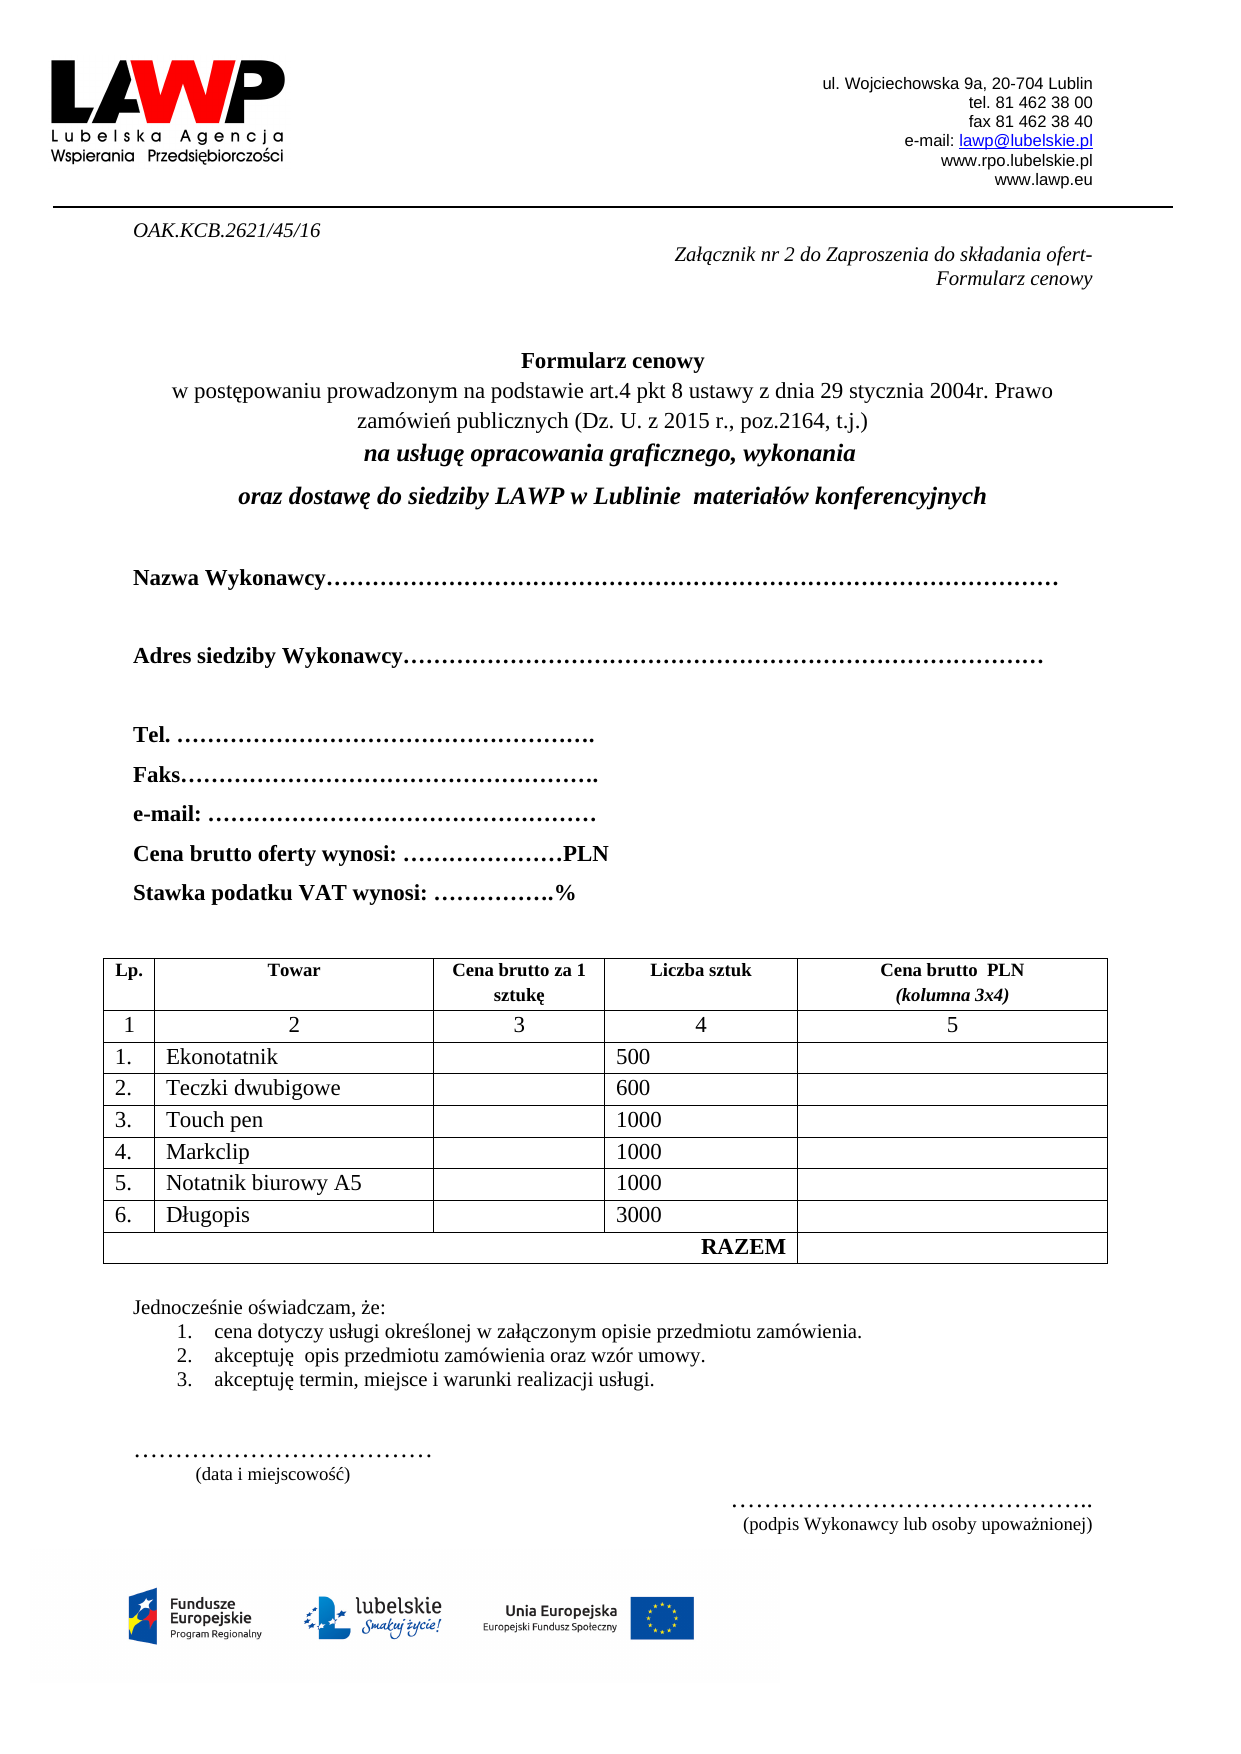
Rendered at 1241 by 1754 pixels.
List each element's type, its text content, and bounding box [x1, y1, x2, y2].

text ……………………………… [133, 1434, 1093, 1463]
text Stawka podatku VAT wynosi: …………….% [133, 879, 1093, 906]
text Adres siedziby Wykonawcy………………………………………………………………………… [133, 642, 1093, 669]
list cena dotyczy usługi określonej w załączonym opisie przedmiotu zamówienia. [177, 1319, 1093, 1343]
text Faks………………………………………………. [133, 761, 1093, 787]
table_cell [434, 1106, 604, 1137]
table_cell [434, 1138, 604, 1168]
table_cell [434, 1043, 604, 1073]
text Tel. ………………………………………………. [133, 721, 1093, 748]
table_cell Markclip [155, 1138, 433, 1168]
table_cell 3 [434, 1011, 604, 1042]
table_cell Touch pen [155, 1106, 433, 1137]
table_cell 5. [104, 1169, 154, 1200]
picture [47, 55, 292, 169]
table_cell [798, 1106, 1107, 1137]
table_cell [798, 1233, 1107, 1263]
table_header Towar [155, 959, 433, 1010]
table_cell 600 [605, 1074, 797, 1105]
text OAK.KCB.2621/45/16 [133, 217, 1093, 242]
table_cell [798, 1169, 1107, 1200]
table_cell 5 [798, 1011, 1107, 1042]
text e-mail: …………………………………………… [133, 800, 1093, 827]
table_header Cena brutto za 1 sztukę [434, 959, 604, 1010]
table_cell Teczki dwubigowe [155, 1074, 433, 1105]
text na usługę opracowania graficznego, wykonania oraz dostawę do siedziby LAWP w Lublinie materiałów konferencyjnych [133, 438, 1093, 510]
text Nazwa Wykonawcy…………………………………………………………………………………… [133, 563, 1093, 590]
text Cena brutto oferty wynosi: …………………PLN [133, 840, 1093, 866]
list akceptuję opis przedmiotu zamówienia oraz wzór umowy. [177, 1343, 1093, 1367]
text Jednocześnie oświadczam, że: [133, 1294, 1093, 1319]
table_header Cena brutto PLN (kolumna 3x4) [798, 959, 1107, 1010]
table_cell 1 [104, 1011, 154, 1042]
table_header Liczba sztuk [605, 959, 797, 1010]
text Formularz cenowy [133, 347, 1093, 373]
list akceptuję termin, miejsce i warunki realizacji usługi. [177, 1367, 1093, 1391]
picture [29, 1549, 781, 1683]
table_cell 500 [605, 1043, 797, 1073]
table_cell 2 [155, 1011, 433, 1042]
table_cell 4 [605, 1011, 797, 1042]
table_cell [798, 1201, 1107, 1232]
table_cell [798, 1138, 1107, 1168]
table_cell 3000 [605, 1201, 797, 1232]
table_cell 4. [104, 1138, 154, 1168]
text w postępowaniu prowadzonym na podstawie art.4 pkt 8 ustawy z dnia 29 stycznia 2004r. Prawo zamówień publicznych (Dz. U. z 2015 r., poz.2164, t.j.) [133, 377, 1093, 434]
table_cell 2. [104, 1074, 154, 1105]
table_cell Ekonotatnik [155, 1043, 433, 1073]
table_cell [798, 1043, 1107, 1073]
table_cell 1. [104, 1043, 154, 1073]
table_cell 3. [104, 1106, 154, 1137]
table_header Lp. [104, 959, 154, 1010]
table_cell Długopis [155, 1201, 433, 1232]
table_cell [434, 1169, 604, 1200]
text Formularz cenowy [133, 266, 1093, 290]
table_cell Notatnik biurowy A5 [155, 1169, 433, 1200]
text Załącznik nr 2 do Zaproszenia do składania ofert- [133, 242, 1093, 266]
table_cell [798, 1074, 1107, 1105]
text (podpis Wykonawcy lub osoby upoważnionej) [133, 1513, 1093, 1534]
table_cell [434, 1074, 604, 1105]
table_cell 1000 [605, 1138, 797, 1168]
table_cell [434, 1201, 604, 1232]
table_cell 1000 [605, 1106, 797, 1137]
text (data i miejscowość) [133, 1463, 1093, 1484]
table_cell 1000 [605, 1169, 797, 1200]
table_cell 6. [104, 1201, 154, 1232]
text …………………………………….. [133, 1484, 1093, 1513]
table_cell RAZEM [104, 1233, 797, 1263]
